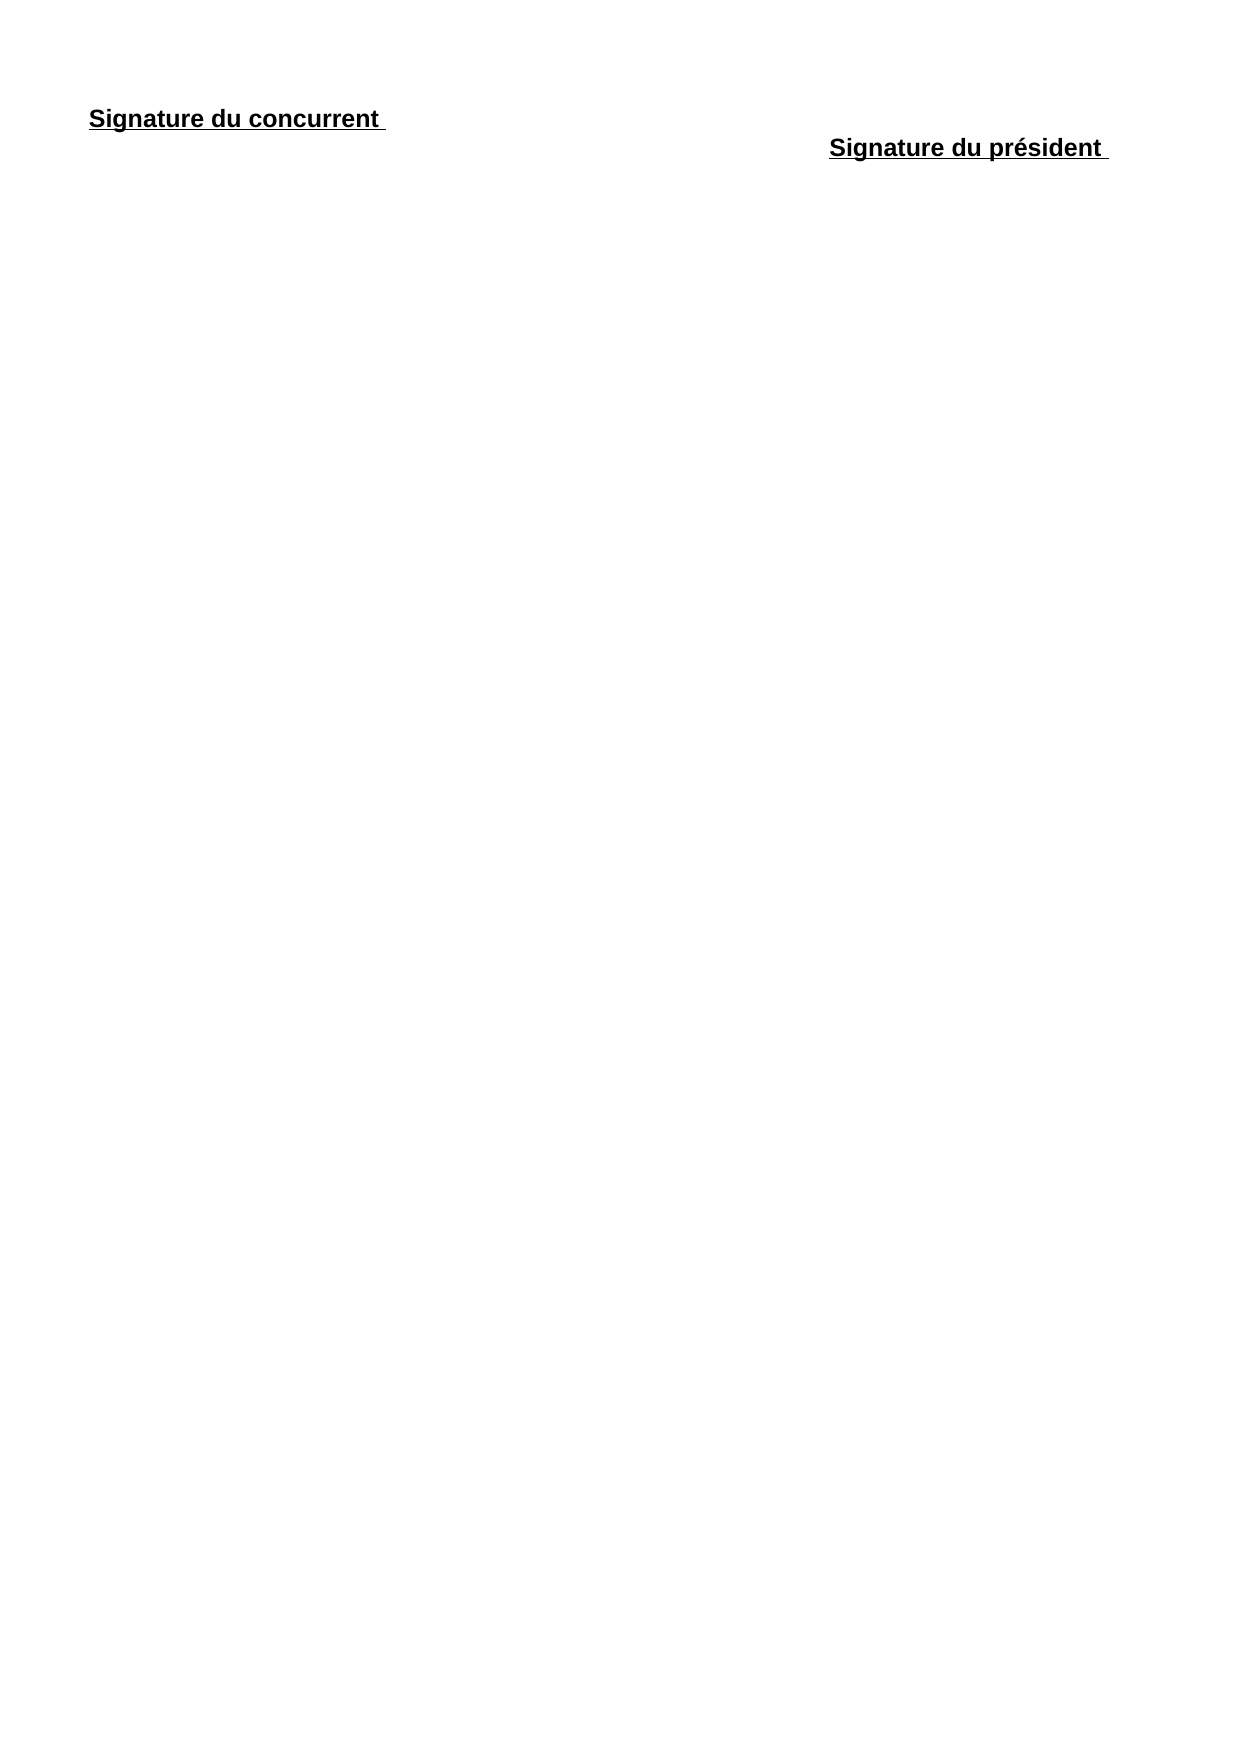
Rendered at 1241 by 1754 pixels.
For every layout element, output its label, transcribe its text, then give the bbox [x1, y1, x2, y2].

text Signature du concurrent Signature du président [89, 104, 1152, 161]
